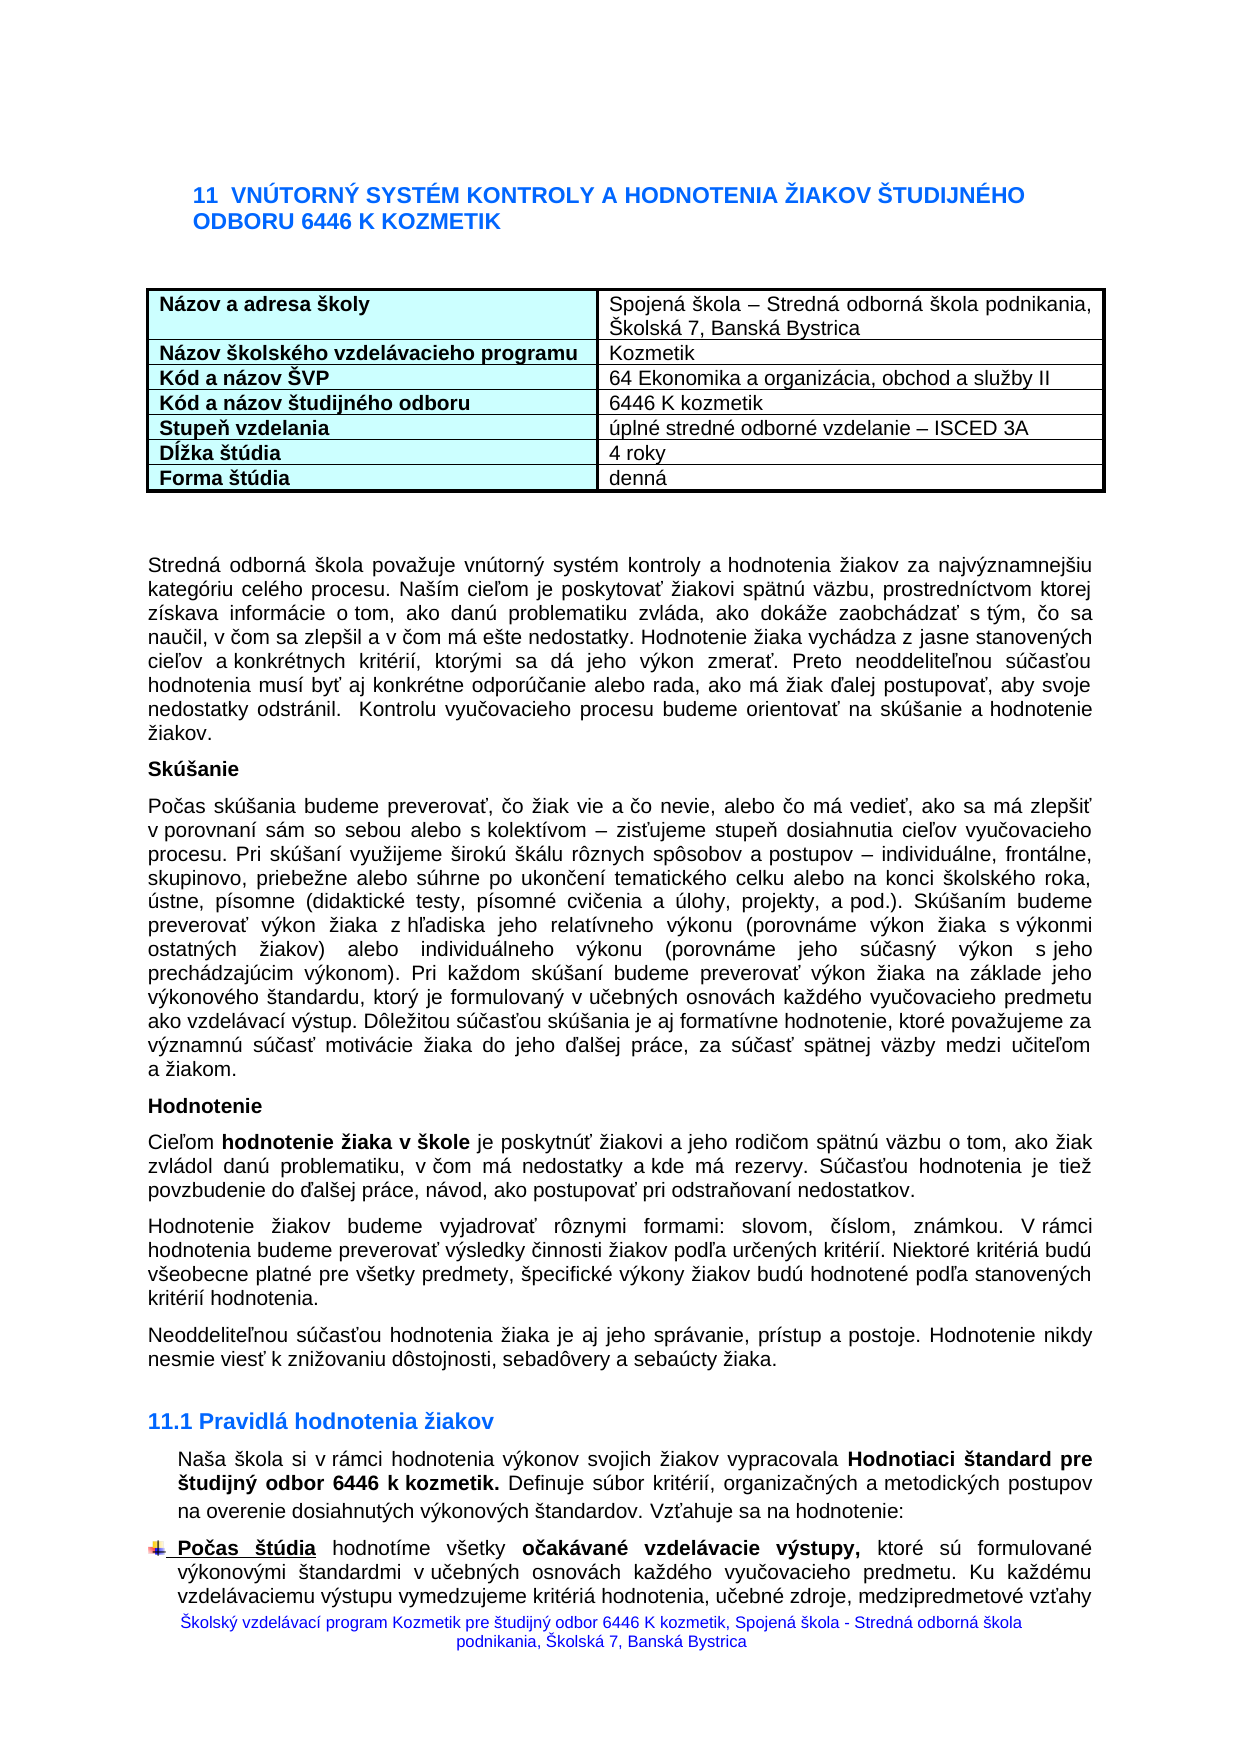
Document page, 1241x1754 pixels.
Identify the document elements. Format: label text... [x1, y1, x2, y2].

table_cell 4 roky [599, 440, 1102, 464]
text Hodnotenie žiakov budeme vyjadrovať rôznymi formami: slovom, číslom, známkou. V rámci hodnotenia budeme preverovať výsledky činnosti žiakov podľa určených kritérií. Niektoré kritériá budú všeobecne platné pre všetky predmety, špecifické výkony žiakov budú hodnotené podľa stanovených kritérií hodnotenia. [148, 1214, 1092, 1310]
table_cell Kód a názov študijného odboru [149, 390, 596, 414]
text Skúšanie [148, 757, 1092, 781]
table_cell Dĺžka štúdia [149, 440, 596, 464]
table_cell 64 Ekonomika a organizácia, obchod a služby II [599, 365, 1102, 389]
table_cell Forma štúdia [149, 465, 596, 489]
text Stredná odborná škola považuje vnútorný systém kontroly a hodnotenia žiakov za najvýznamnejšiu kategóriu celého procesu. Naším cieľom je poskytovať žiakovi spätnú väzbu, prostredníctvom ktorej získava informácie o tom, ako danú problematiku zvláda, ako dokáže zaobchádzať s tým, čo sa naučil, v čom sa zlepšil a v čom má ešte nedostatky. Hodnotenie žiaka vychádza z jasne stanovených cieľov a konkrétnych kritérií, ktorými sa dá jeho výkon zmerať. Preto neoddeliteľnou súčasťou hodnotenia musí byť aj konkrétne odporúčanie alebo rada, ako má žiak ďalej postupovať, aby svoje nedostatky odstránil. Kontrolu vyučovacieho procesu budeme orientovať na skúšanie a hodnotenie žiakov. [148, 553, 1092, 744]
subtitle 11.1 Pravidlá hodnotenia žiakov [148, 1408, 1092, 1434]
table_cell Kód a názov ŠVP [149, 365, 596, 389]
table_cell Názov školského vzdelávacieho programu [149, 340, 596, 364]
table_cell úplné stredné odborné vzdelanie – ISCED 3A [599, 415, 1102, 439]
table_cell Stupeň vzdelania [149, 415, 596, 439]
table_cell Kozmetik [599, 340, 1102, 364]
picture [148, 1539, 166, 1556]
text Neoddeliteľnou súčasťou hodnotenia žiaka je aj jeho správanie, prístup a postoje. Hodnotenie nikdy nesmie viesť k znižovaniu dôstojnosti, sebadôvery a sebaúcty žiaka. [148, 1323, 1092, 1371]
table_header Spojená škola – Stredná odborná škola podnikania, Školská 7, Banská Bystrica [599, 291, 1102, 339]
text Počas skúšania budeme preverovať, čo žiak vie a čo nevie, alebo čo má vedieť, ako sa má zlepšiť v porovnaní sám so sebou alebo s kolektívom – zisťujeme stupeň dosiahnutia cieľov vyučovacieho procesu. Pri skúšaní využijeme širokú škálu rôznych spôsobov a postupov – individuálne, frontálne, skupinovo, priebežne alebo súhrne po ukončení tematického celku alebo na konci školského roka, ústne, písomne (didaktické testy, písomné cvičenia a úlohy, projekty, a pod.). Skúšaním budeme preverovať výkon žiaka z hľadiska jeho relatívneho výkonu (porovnáme výkon žiaka s výkonmi ostatných žiakov) alebo individuálneho výkonu (porovnáme jeho súčasný výkon s jeho prechádzajúcim výkonom). Pri každom skúšaní budeme preverovať výkon žiaka na základe jeho výkonového štandardu, ktorý je formulovaný v učebných osnovách každého vyučovacieho predmetu ako vzdelávací výstup. Dôležitou súčasťou skúšania je aj formatívne hodnotenie, ktoré považujeme za významnú súčasť motivácie žiaka do jeho ďalšej práce, za súčasť spätnej väzby medzi učiteľom a žiakom. [148, 793, 1092, 1081]
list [148, 1536, 1092, 1608]
subtitle 11 VNÚTORNÝ SYSTÉM KONTROLY A HODNOTENIA ŽIAKOV ŠTUDIJNÉHO ODBORU 6446 K kozmetik [193, 182, 1092, 234]
text Cieľom hodnotenie žiaka v škole je poskytnúť žiakovi a jeho rodičom spätnú väzbu o tom, ako žiak zvládol danú problematiku, v čom má nedostatky a kde má rezervy. Súčasťou hodnotenia je tiež povzbudenie do ďalšej práce, návod, ako postupovať pri odstraňovaní nedostatkov. [148, 1130, 1092, 1202]
text Hodnotenie [148, 1093, 1092, 1117]
text Naša škola si v rámci hodnotenia výkonov svojich žiakov vypracovala Hodnotiaci štandard pre študijný odbor 6446 k kozmetik. Definuje súbor kritérií, organizačných a metodických postupov na overenie dosiahnutých výkonových štandardov. Vzťahuje sa na hodnotenie: [177, 1447, 1092, 1524]
table_cell denná [599, 465, 1102, 489]
table_cell 6446 K kozmetik [599, 390, 1102, 414]
table_header Názov a adresa školy [149, 291, 596, 339]
